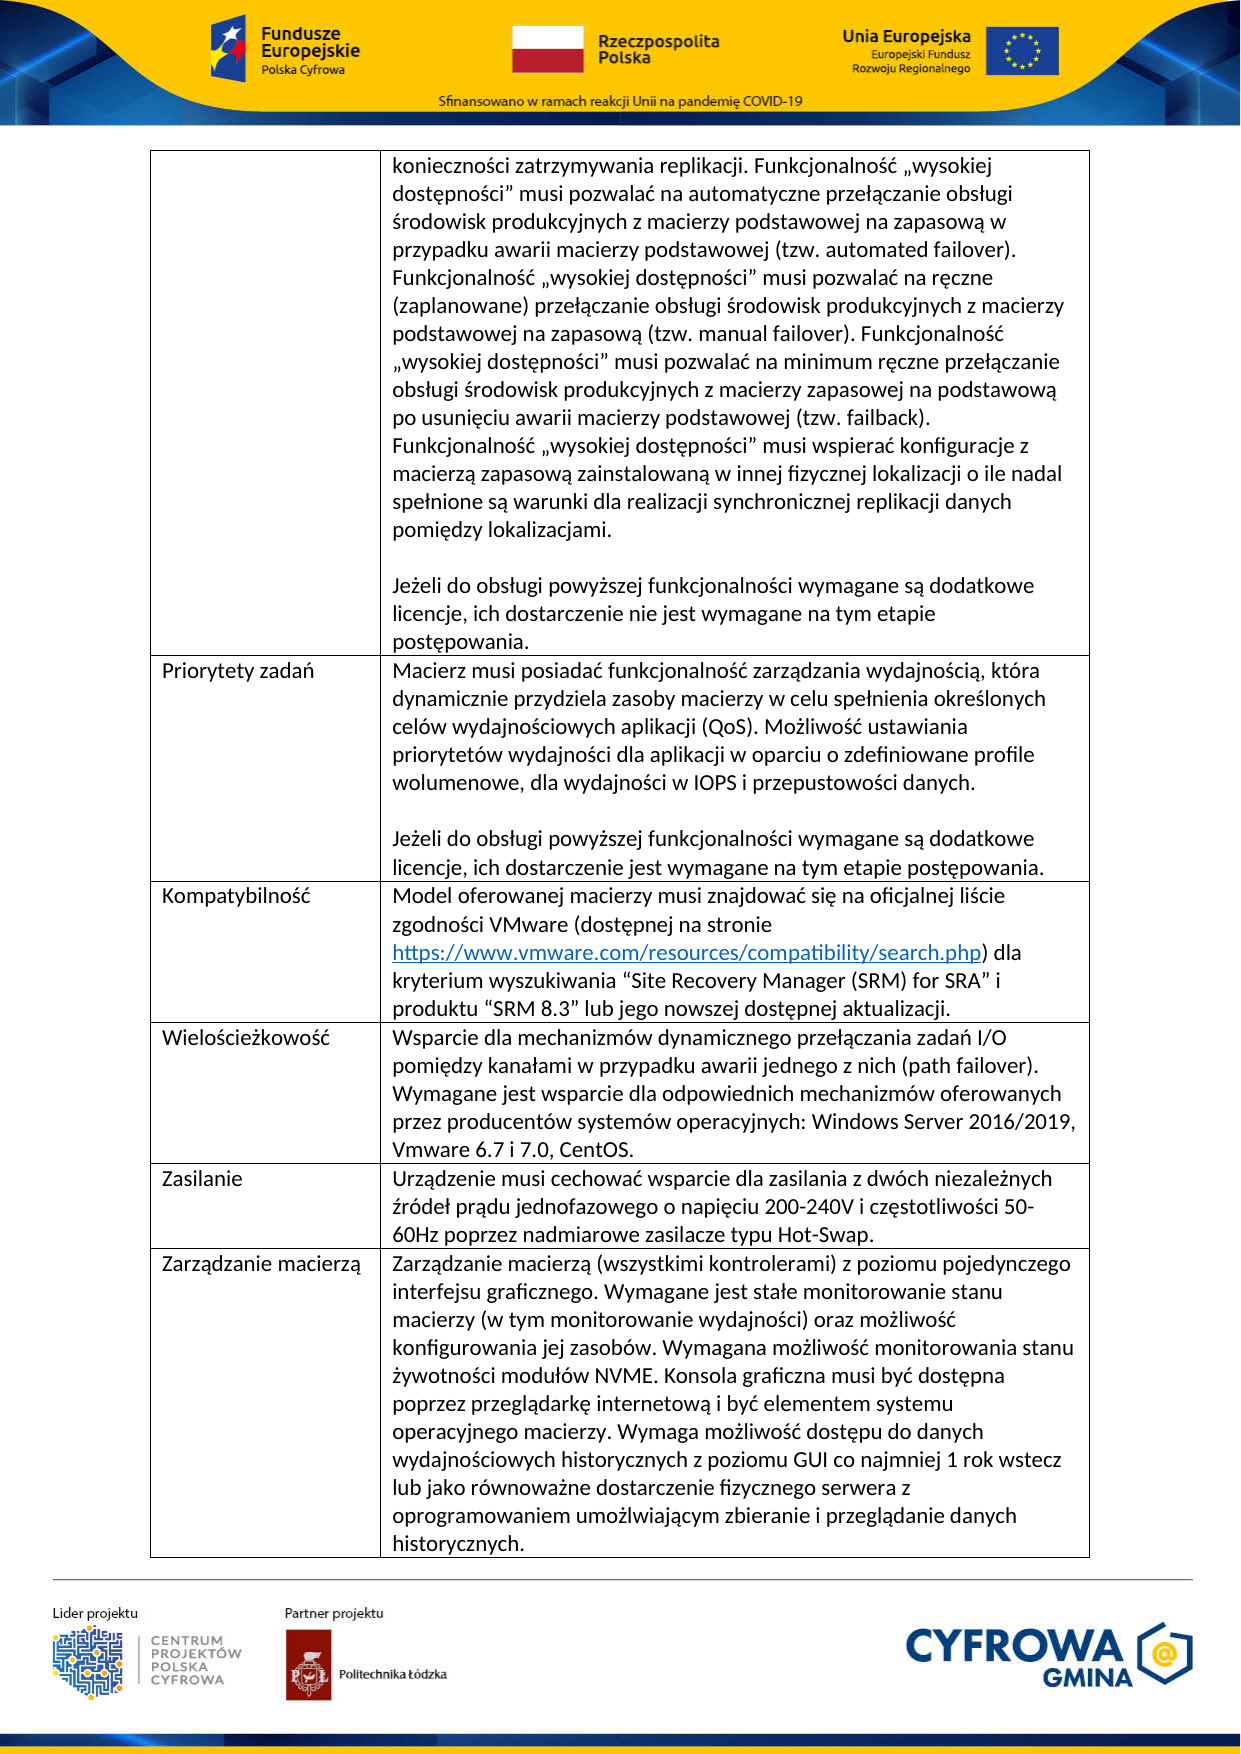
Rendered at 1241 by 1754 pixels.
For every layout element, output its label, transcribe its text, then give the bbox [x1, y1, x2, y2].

table_cell Kompatybilność [151, 882, 380, 1022]
table_cell Macierz musi posiadać funkcjonalność zarządzania wydajnością, która dynamicznie przydziela zasoby macierzy w celu spełnienia określonych celów wydajnościowych aplikacji (QoS). Możliwość ustawiania priorytetów wydajności dla aplikacji w oparciu o zdefiniowane profile wolumenowe, dla wydajności w IOPS i przepustowości danych. Jeżeli do obsługi powyższej funkcjonalności wymagane są dodatkowe licencje, ich dostarczenie jest wymagane na tym etapie postępowania. [381, 656, 1089, 881]
table_cell Priorytety zadań [151, 656, 380, 881]
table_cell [151, 1249, 380, 1557]
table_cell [381, 1249, 1089, 1557]
table_cell Zasilanie [151, 1164, 380, 1248]
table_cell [151, 151, 380, 655]
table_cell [381, 151, 1089, 655]
table_cell Wielościeżkowość [151, 1023, 380, 1163]
table_cell Urządzenie musi cechować wsparcie dla zasilania z dwóch niezależnych źródeł prądu jednofazowego o napięciu 200-240V i częstotliwości 50-60Hz poprzez nadmiarowe zasilacze typu Hot-Swap. [381, 1164, 1089, 1248]
table_cell Wsparcie dla mechanizmów dynamicznego przełączania zadań I/O pomiędzy kanałami w przypadku awarii jednego z nich (path failover). Wymagane jest wsparcie dla odpowiednich mechanizmów oferowanych przez producentów systemów operacyjnych: Windows Server 2016/2019, Vmware 6.7 i 7.0, CentOS. [381, 1023, 1089, 1163]
picture [0, 0, 1241, 1754]
table_cell Model oferowanej macierzy musi znajdować się na oficjalnej liście zgodności VMware (dostępnej na stronie https://www.vmware.com/resources/compatibility/search.php) dla kryterium wyszukiwania “Site Recovery Manager (SRM) for SRA” i produktu “SRM 8.3” lub jego nowszej dostępnej aktualizacji. [381, 882, 1089, 1022]
